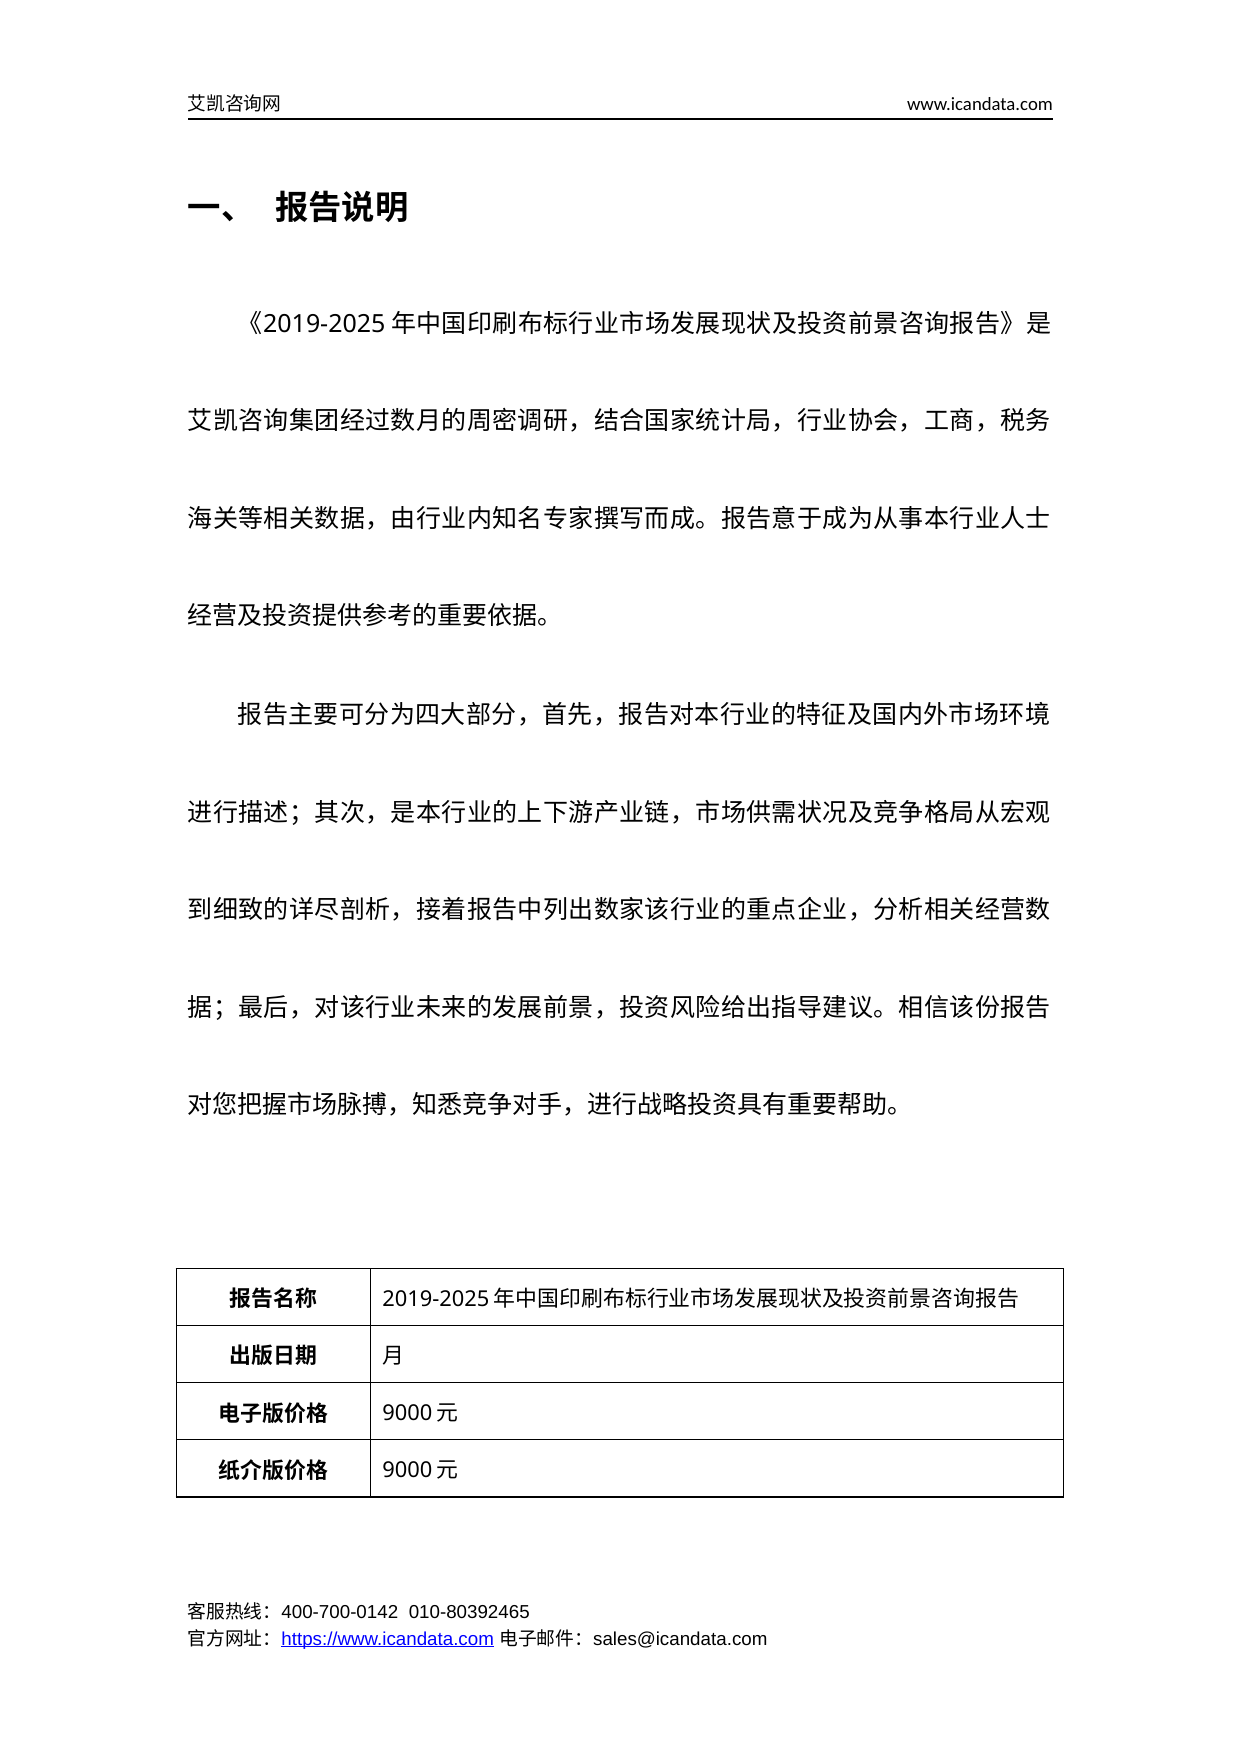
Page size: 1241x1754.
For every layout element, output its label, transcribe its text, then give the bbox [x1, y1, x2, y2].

text 《2019-2025年中国印刷布标行业市场发展现状及投资前景咨询报告》是艾凯咨询集团经过数月的周密调研，结合国家统计局，行业协会，工商，税务海关等相关数据，由行业内知名专家撰写而成。报告意于成为从事本行业人士经营及投资提供参考的重要依据。 [187, 289, 1053, 646]
table_cell 9000元 [371, 1383, 1063, 1439]
table_cell 出版日期 [177, 1326, 370, 1382]
table_cell 纸介版价格 [177, 1440, 370, 1496]
subtitle 报告说明 [187, 172, 1053, 237]
text 报告主要可分为四大部分，首先，报告对本行业的特征及国内外市场环境进行描述；其次，是本行业的上下游产业链，市场供需状况及竞争格局从宏观到细致的详尽剖析，接着报告中列出数家该行业的重点企业，分析相关经营数据；最后，对该行业未来的发展前景，投资风险给出指导建议。相信该份报告对您把握市场脉搏，知悉竞争对手，进行战略投资具有重要帮助。 [187, 681, 1053, 1136]
table_cell 月 [371, 1326, 1063, 1382]
table_cell 9000元 [371, 1440, 1063, 1496]
table_cell 电子版价格 [177, 1383, 370, 1439]
table_header 2019-2025年中国印刷布标行业市场发展现状及投资前景咨询报告 [371, 1269, 1063, 1325]
table_header 报告名称 [177, 1269, 370, 1325]
